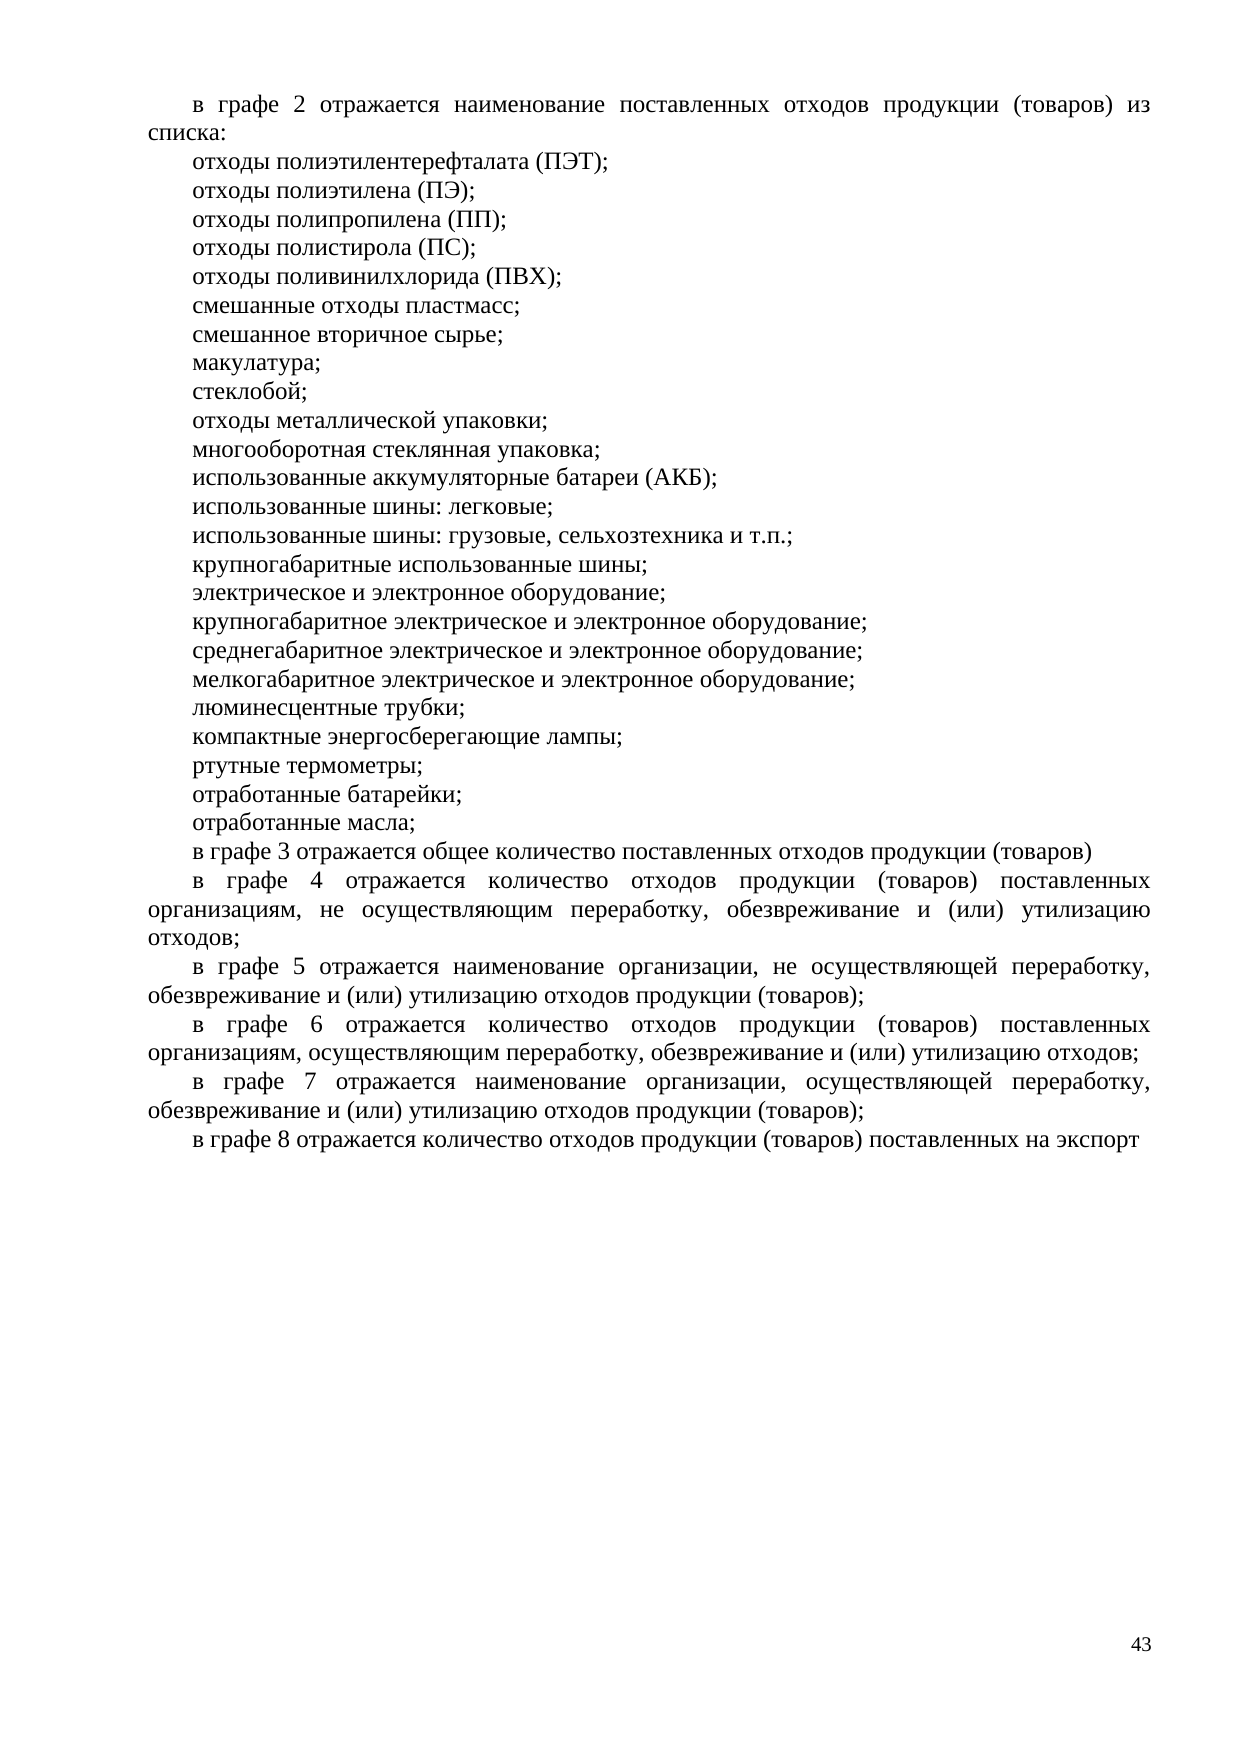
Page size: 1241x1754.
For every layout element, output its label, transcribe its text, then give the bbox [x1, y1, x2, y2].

text в графе 5 отражается наименование организации, не осуществляющей переработку, обезвреживание и (или) утилизацию отходов продукции (товаров); [148, 951, 1152, 1009]
text в графе 2 отражается наименование поставленных отходов продукции (товаров) из списка: [148, 89, 1152, 146]
text в графе 4 отражается количество отходов продукции (товаров) поставленных организациям, не осуществляющим переработку, обезвреживание и (или) утилизацию отходов; [148, 865, 1152, 951]
text отходы поливинилхлорида (ПВХ); [148, 261, 1152, 290]
text люминесцентные трубки; [148, 692, 1152, 721]
text ртутные термометры; [148, 750, 1152, 779]
text в графе 7 отражается наименование организации, осуществляющей переработку, обезвреживание и (или) утилизацию отходов продукции (товаров); [148, 1066, 1152, 1124]
text отходы полистирола (ПС); [148, 232, 1152, 261]
text в графе 8 отражается количество отходов продукции (товаров) поставленных на экспорт [148, 1124, 1152, 1152]
text макулатура; [148, 347, 1152, 376]
text крупногабаритные использованные шины; [148, 549, 1152, 577]
text среднегабаритное электрическое и электронное оборудование; [148, 635, 1152, 664]
text отходы полипропилена (ПП); [148, 204, 1152, 232]
text отработанные масла; [148, 807, 1152, 836]
text отходы полиэтилена (ПЭ); [148, 175, 1152, 204]
text стеклобой; [148, 376, 1152, 405]
text мелкогабаритное электрическое и электронное оборудование; [148, 664, 1152, 692]
text в графе 3 отражается общее количество поставленных отходов продукции (товаров) [148, 836, 1152, 865]
text отработанные батарейки; [148, 779, 1152, 807]
text использованные аккумуляторные батареи (АКБ); [148, 462, 1152, 491]
text крупногабаритное электрическое и электронное оборудование; [148, 606, 1152, 635]
text использованные шины: легковые; [148, 491, 1152, 520]
text отходы полиэтилентерефталата (ПЭТ); [148, 146, 1152, 175]
text электрическое и электронное оборудование; [148, 577, 1152, 606]
text смешанное вторичное сырье; [148, 319, 1152, 347]
text многооборотная стеклянная упаковка; [148, 434, 1152, 462]
text смешанные отходы пластмасс; [148, 290, 1152, 319]
text в графе 6 отражается количество отходов продукции (товаров) поставленных организациям, осуществляющим переработку, обезвреживание и (или) утилизацию отходов; [148, 1009, 1152, 1066]
text использованные шины: грузовые, сельхозтехника и т.п.; [148, 520, 1152, 549]
text компактные энергосберегающие лампы; [148, 721, 1152, 750]
text отходы металлической упаковки; [148, 405, 1152, 434]
